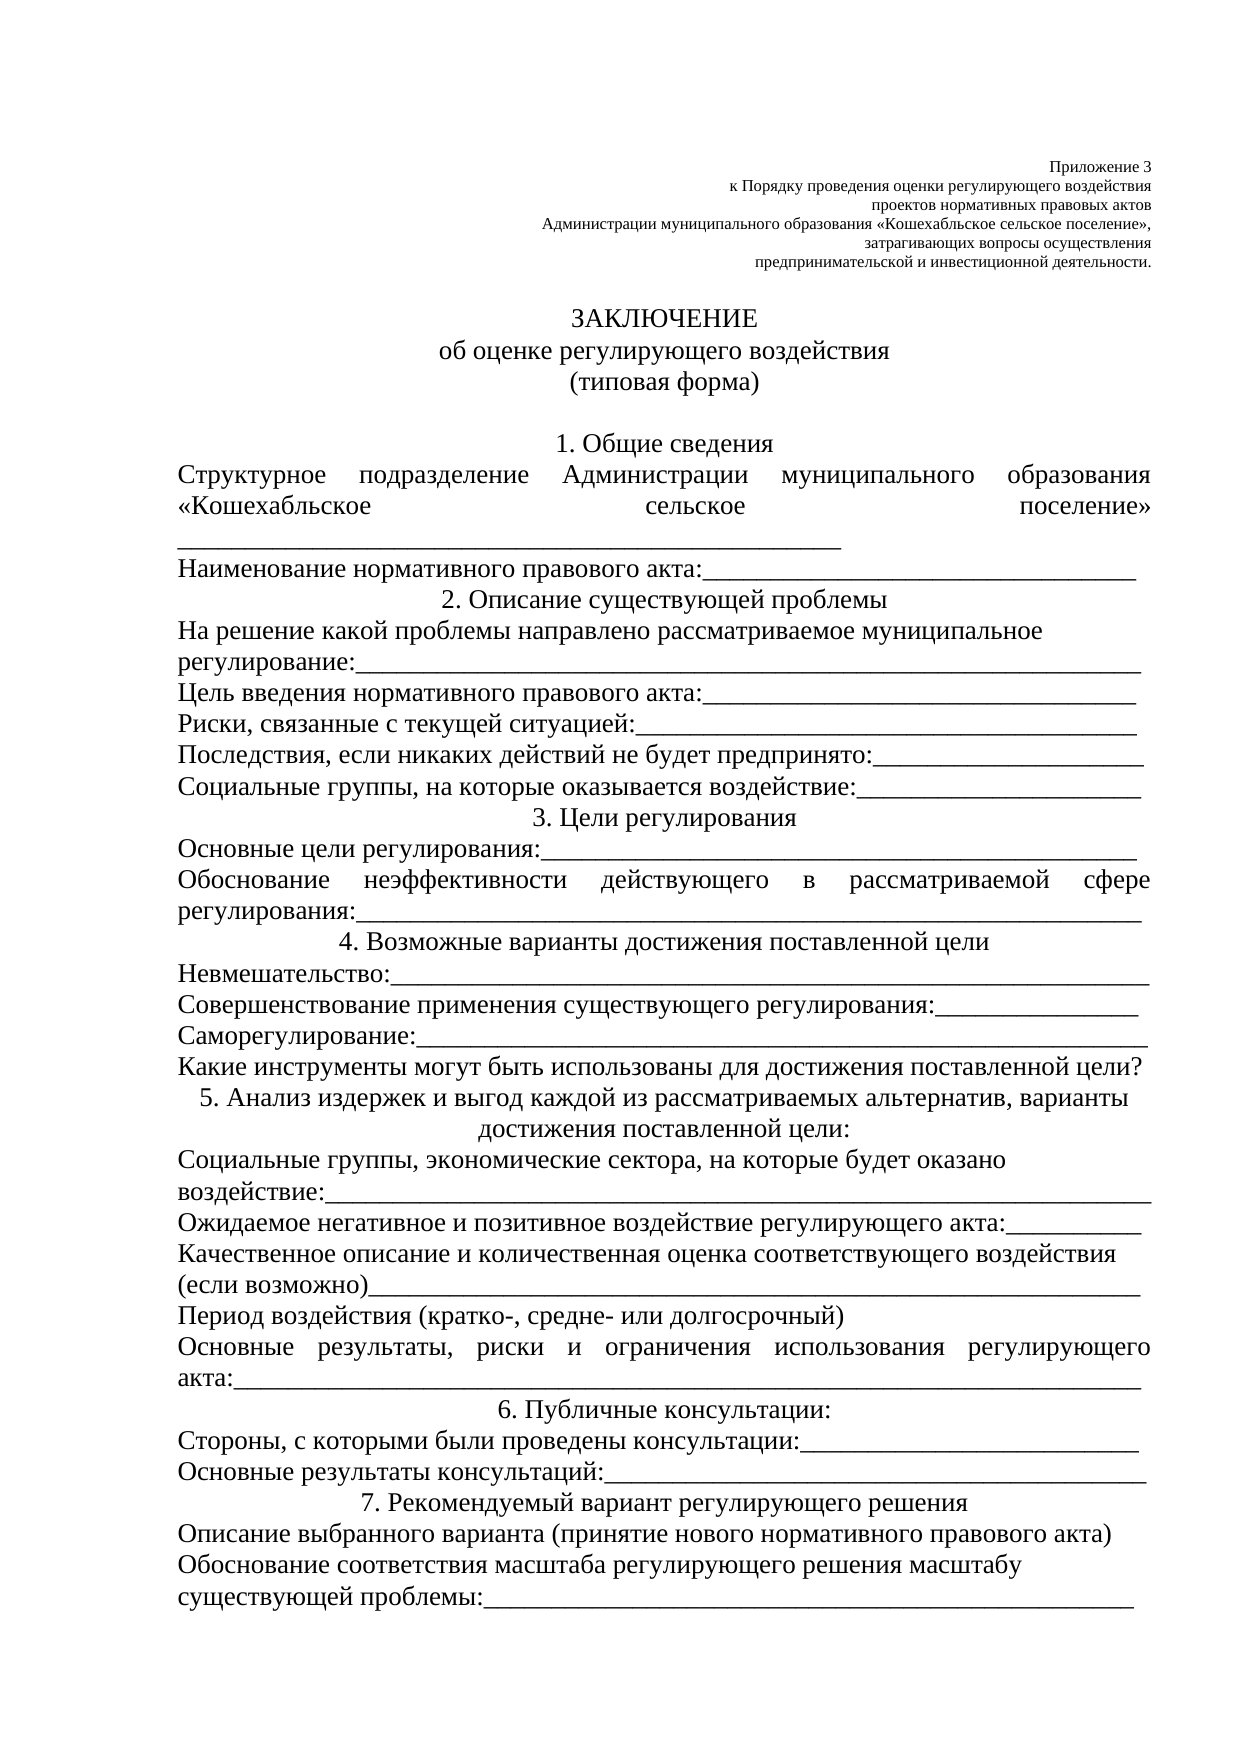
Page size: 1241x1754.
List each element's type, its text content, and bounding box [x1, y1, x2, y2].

text существующей проблемы:________________________________________________ [177, 1579, 1152, 1611]
text об оценке регулирующего воздействия [177, 334, 1152, 365]
text Качественное описание и количественная оценка соответствующего воздействия [177, 1237, 1152, 1268]
text Основные цели регулирования:____________________________________________ [177, 832, 1152, 863]
text 7. Рекомендуемый вариант регулирующего решения [177, 1486, 1152, 1517]
text Цель введения нормативного правового акта:________________________________ [177, 676, 1152, 707]
text Основные результаты, риски и ограничения использования регулирующего акта:___________________________________________________________________ [177, 1330, 1152, 1393]
text 5. Анализ издержек и выгод каждой из рассматриваемых альтернатив, варианты [177, 1081, 1152, 1112]
text к Порядку проведения оценки регулирующего воздействия [177, 176, 1152, 195]
text (типовая форма) [177, 365, 1152, 396]
text ЗАКЛЮЧЕНИЕ [177, 303, 1152, 334]
text Стороны, с которыми были проведены консультации:_________________________ [177, 1424, 1152, 1455]
text Обоснование неэффективности действующего в рассматриваемой сфере регулирования:__________________________________________________________ [177, 863, 1152, 926]
text Наименование нормативного правового акта:________________________________ [177, 552, 1152, 583]
text проектов нормативных правовых актов [177, 195, 1152, 214]
text Саморегулирование:______________________________________________________ [177, 1019, 1152, 1050]
text Совершенствование применения существующего регулирования:_______________ [177, 988, 1152, 1019]
text Какие инструменты могут быть использованы для достижения поставленной цели? [177, 1050, 1152, 1081]
text Социальные группы, экономические сектора, на которые будет оказано [177, 1143, 1152, 1175]
text Структурное подразделение Администрации муниципального образования «Кошехабльское сельское поселение» _________________________________________________ [177, 458, 1152, 552]
text предпринимательской и инвестиционной деятельности. [177, 252, 1152, 271]
text 3. Цели регулирования [177, 801, 1152, 832]
text достижения поставленной цели: [177, 1112, 1152, 1143]
text Администрации муниципального образования «Кошехабльское сельское поселение», [177, 214, 1152, 233]
text Приложение 3 [177, 156, 1152, 176]
text Обоснование соответствия масштаба регулирующего решения масштабу [177, 1548, 1152, 1579]
text 4. Возможные варианты достижения поставленной цели [177, 926, 1152, 957]
text Ожидаемое негативное и позитивное воздействие регулирующего акта:__________ [177, 1206, 1152, 1237]
text Последствия, если никаких действий не будет предпринято:____________________ [177, 739, 1152, 770]
text Социальные группы, на которые оказывается воздействие:_____________________ [177, 770, 1152, 801]
text Риски, связанные с текущей ситуацией:_____________________________________ [177, 707, 1152, 739]
text (если возможно)_________________________________________________________ [177, 1268, 1152, 1299]
text Период воздействия (кратко-, средне- или долгосрочный) [177, 1299, 1152, 1330]
text 2. Описание существующей проблемы [177, 583, 1152, 614]
text Описание выбранного варианта (принятие нового нормативного правового акта) [177, 1517, 1152, 1548]
text регулирование:__________________________________________________________ [177, 645, 1152, 676]
text Основные результаты консультаций:________________________________________ [177, 1455, 1152, 1486]
text затрагивающих вопросы осуществления [177, 233, 1152, 252]
text 6. Публичные консультации: [177, 1393, 1152, 1424]
text На решение какой проблемы направлено рассматриваемое муниципальное [177, 614, 1152, 645]
text воздействие:_____________________________________________________________ [177, 1175, 1152, 1206]
text Невмешательство:________________________________________________________ [177, 957, 1152, 988]
text 1. Общие сведения [177, 427, 1152, 458]
